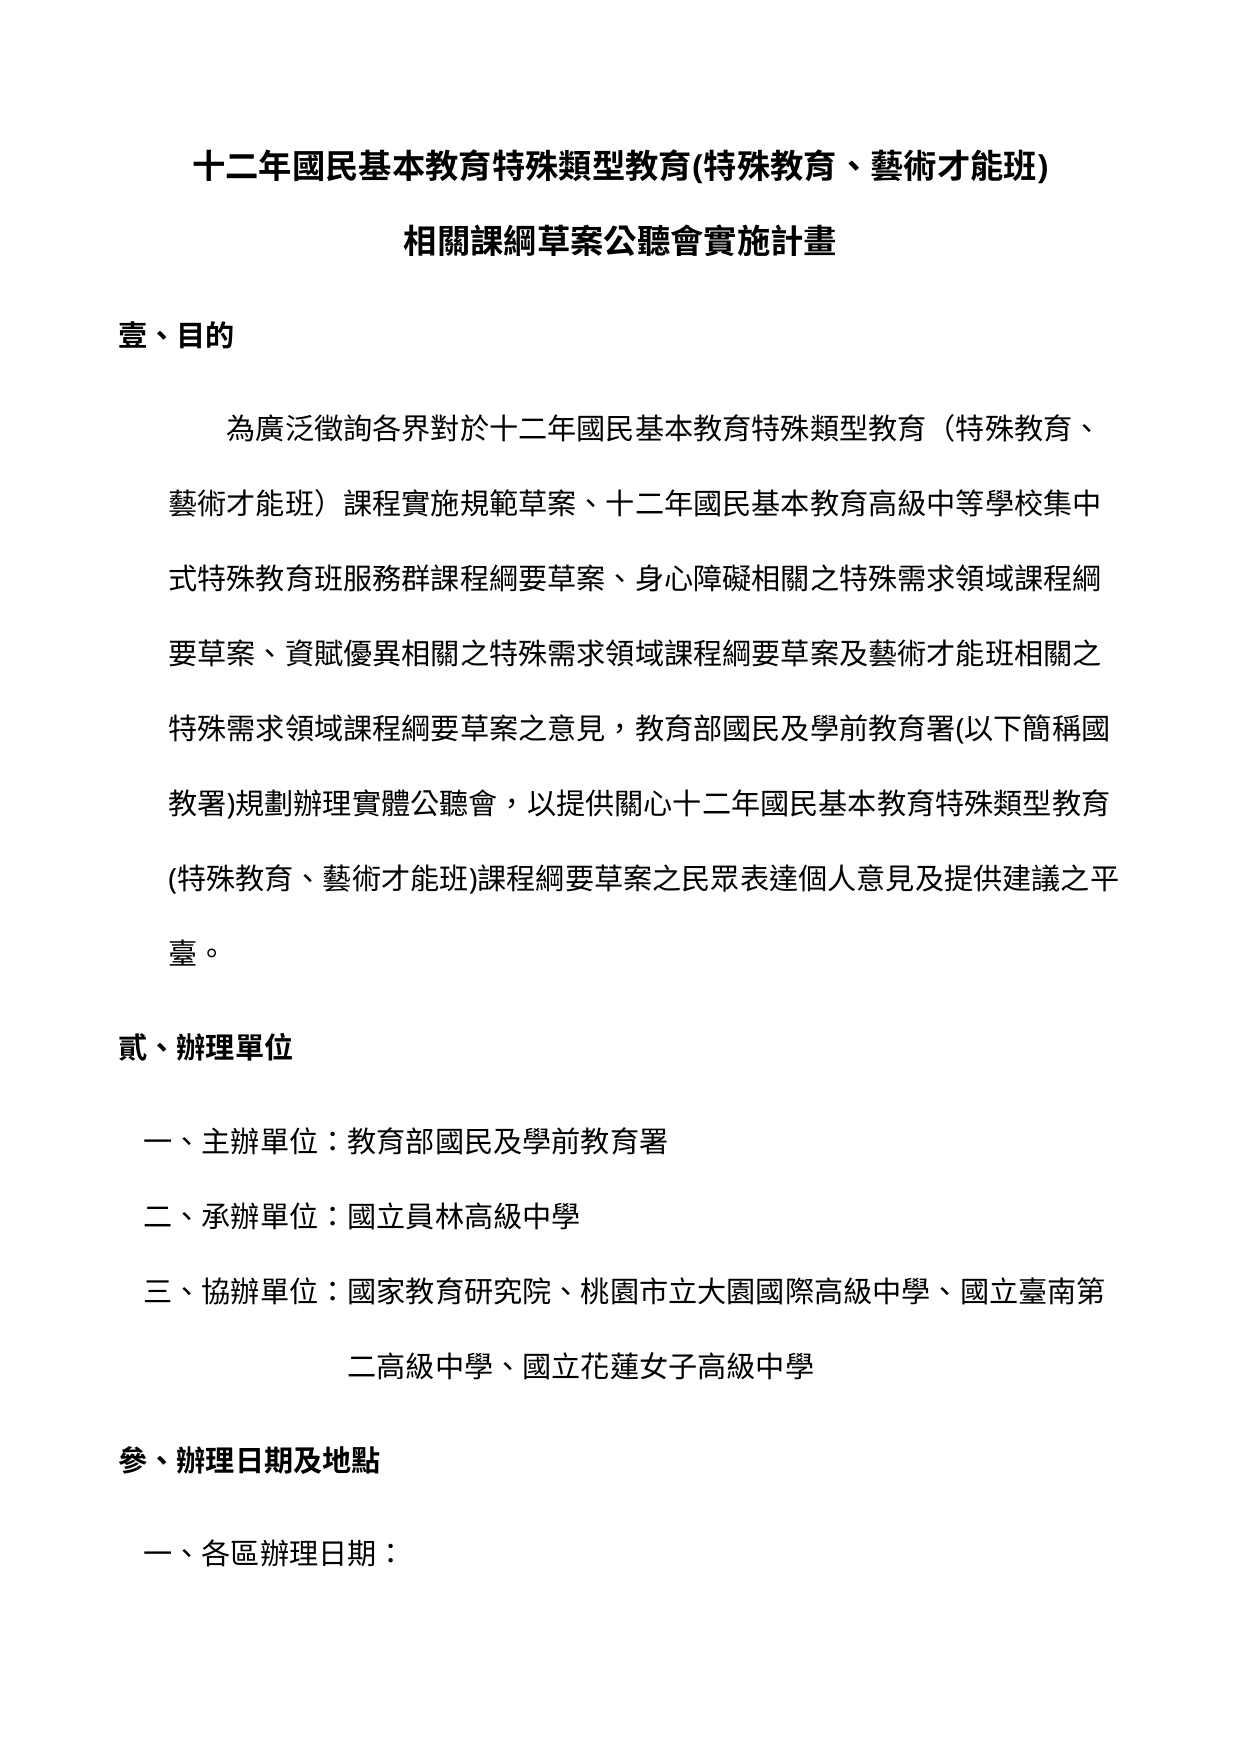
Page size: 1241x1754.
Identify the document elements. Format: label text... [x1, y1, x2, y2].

text 一、各區辦理日期： [143, 1514, 1122, 1589]
text 參、辦理日期及地點 [118, 1421, 1122, 1496]
text 三、協辦單位：國家教育研究院、桃園市立大園國際高級中學、國立臺南第二高級中學、國立花蓮女子高級中學 [143, 1252, 1122, 1402]
text 為廣泛徵詢各界對於十二年國民基本教育特殊類型教育（特殊教育、藝術才能班）課程實施規範草案、十二年國民基本教育高級中等學校集中式特殊教育班服務群課程綱要草案、身心障礙相關之特殊需求領域課程綱要草案、資賦優異相關之特殊需求領域課程綱要草案及藝術才能班相關之特殊需求領域課程綱要草案之意見，教育部國民及學前教育署(以下簡稱國教署)規劃辦理實體公聽會，以提供關心十二年國民基本教育特殊類型教育(特殊教育、藝術才能班)課程綱要草案之民眾表達個人意見及提供建議之平臺。 [168, 389, 1122, 989]
text 二、承辦單位：國立員林高級中學 [143, 1177, 1122, 1252]
text 相關課綱草案公聽會實施計畫 [118, 202, 1122, 277]
text 貳、辦理單位 [118, 1008, 1122, 1083]
text 十二年國民基本教育特殊類型教育(特殊教育、藝術才能班) [118, 127, 1122, 202]
text 壹、目的 [118, 296, 1122, 371]
text 一、主辦單位：教育部國民及學前教育署 [143, 1102, 1122, 1177]
